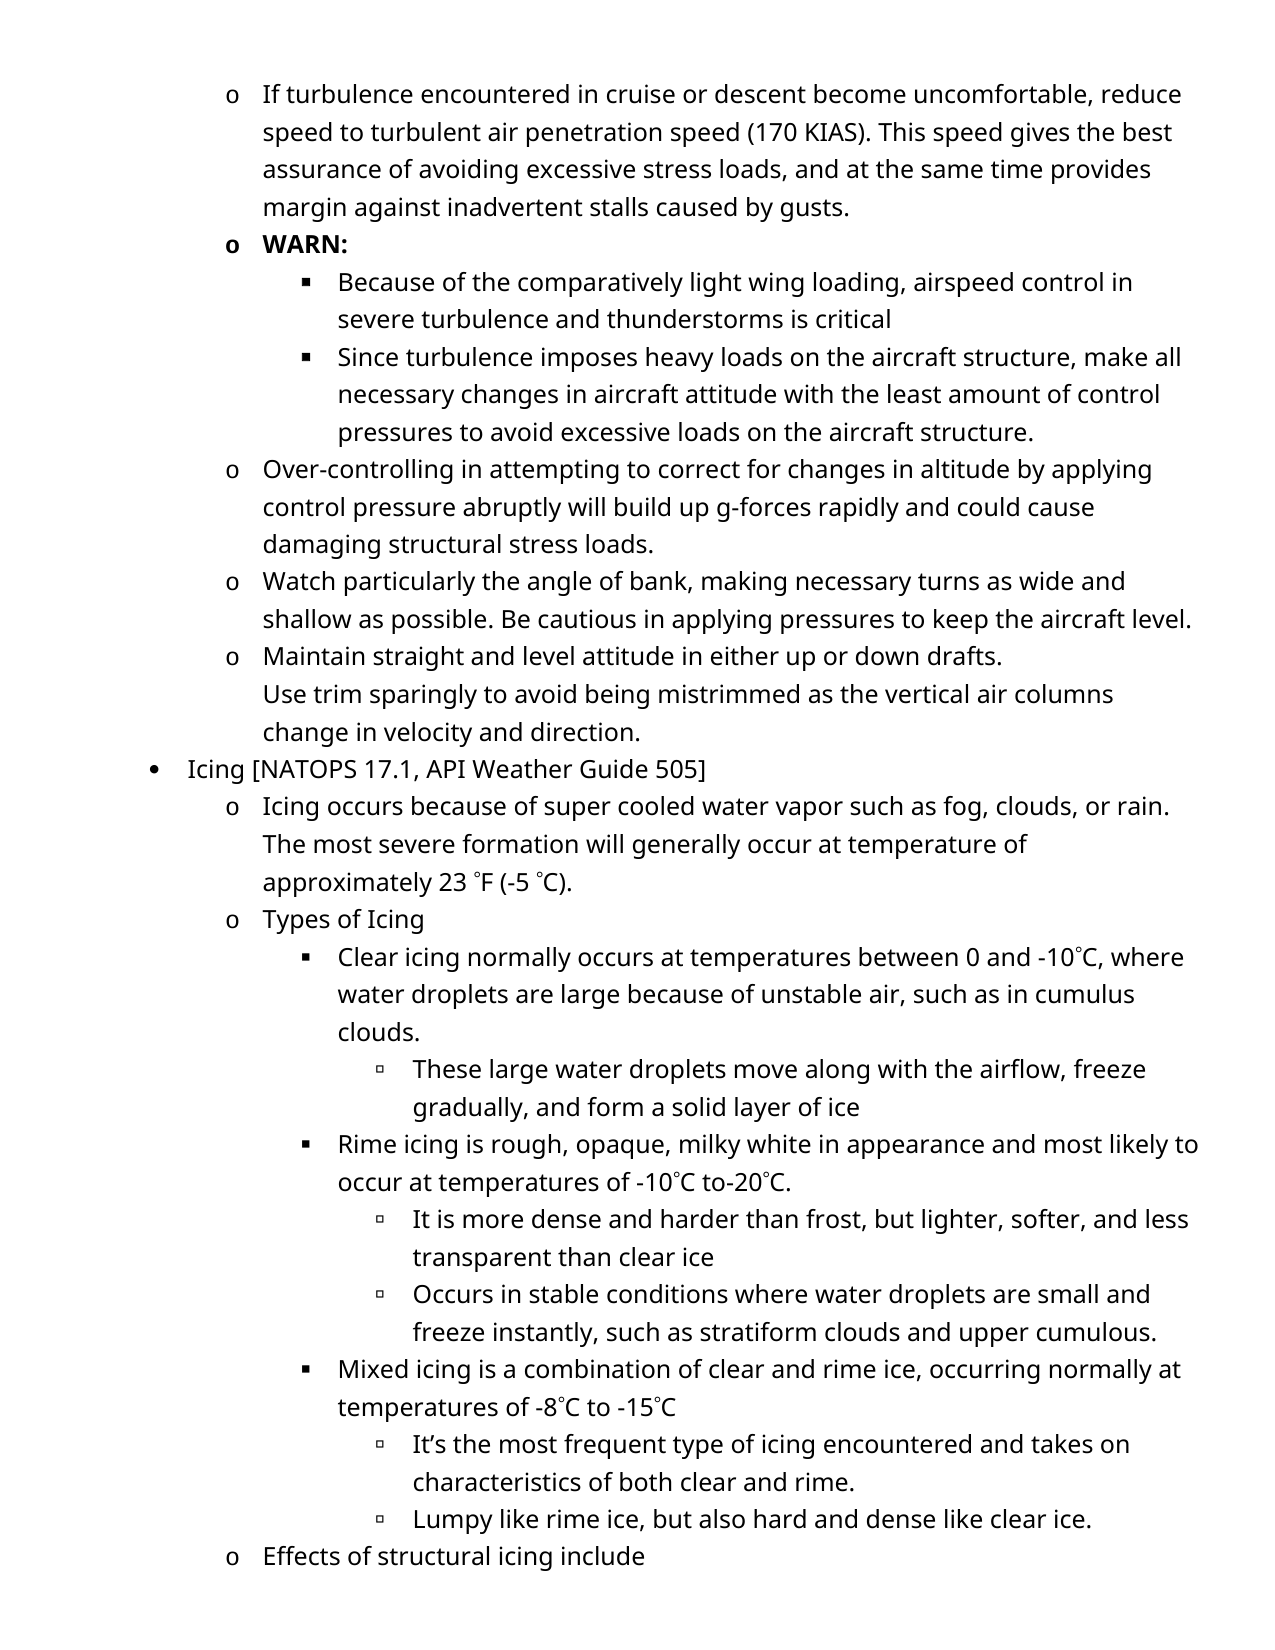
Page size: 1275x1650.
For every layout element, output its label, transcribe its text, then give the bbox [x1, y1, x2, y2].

list Occurs in stable conditions where water droplets are small and freeze instantly, such as stratiform clouds and upper cumulous. [375, 1275, 1200, 1350]
list Clear icing normally occurs at temperatures between 0 and -10C, where water droplets are large because of unstable air, such as in cumulus clouds. [300, 937, 1200, 1050]
list It’s the most frequent type of icing encountered and takes on characteristics of both clear and rime. [375, 1425, 1200, 1500]
list WARN: [225, 225, 1200, 262]
list Effects of structural icing include [225, 1537, 1200, 1575]
list Because of the comparatively light wing loading, airspeed control in severe turbulence and thunderstorms is critical [300, 262, 1200, 337]
list Rime icing is rough, opaque, milky white in appearance and most likely to occur at temperatures of -10C to-20C. [300, 1125, 1200, 1200]
list Types of Icing [225, 900, 1200, 937]
list If turbulence encountered in cruise or descent become uncomfortable, reduce speed to turbulent air penetration speed (170 KIAS). This speed gives the best assurance of avoiding excessive stress loads, and at the same time provides margin against inadvertent stalls caused by gusts. [225, 75, 1200, 225]
list Watch particularly the angle of bank, making necessary turns as wide and shallow as possible. Be cautious in applying pressures to keep the aircraft level. [225, 562, 1200, 637]
list Icing occurs because of super cooled water vapor such as fog, clouds, or rain. The most severe formation will generally occur at temperature of approximately 23 F (-5 C). [225, 787, 1200, 900]
list Lumpy like rime ice, but also hard and dense like clear ice. [375, 1500, 1200, 1537]
list Icing [NATOPS 17.1, API Weather Guide 505] [150, 750, 1200, 787]
list Mixed icing is a combination of clear and rime ice, occurring normally at temperatures of -8C to -15C [300, 1350, 1200, 1425]
list It is more dense and harder than frost, but lighter, softer, and less transparent than clear ice [375, 1200, 1200, 1275]
list Over-controlling in attempting to correct for changes in altitude by applying control pressure abruptly will build up g-forces rapidly and could cause damaging structural stress loads. [225, 450, 1200, 562]
list These large water droplets move along with the airflow, freeze gradually, and form a solid layer of ice [375, 1050, 1200, 1125]
list Maintain straight and level attitude in either up or down drafts. Use trim sparingly to avoid being mistrimmed as the vertical air columns change in velocity and direction. [225, 637, 1200, 750]
list Since turbulence imposes heavy loads on the aircraft structure, make all necessary changes in aircraft attitude with the least amount of control pressures to avoid excessive loads on the aircraft structure. [300, 337, 1200, 450]
